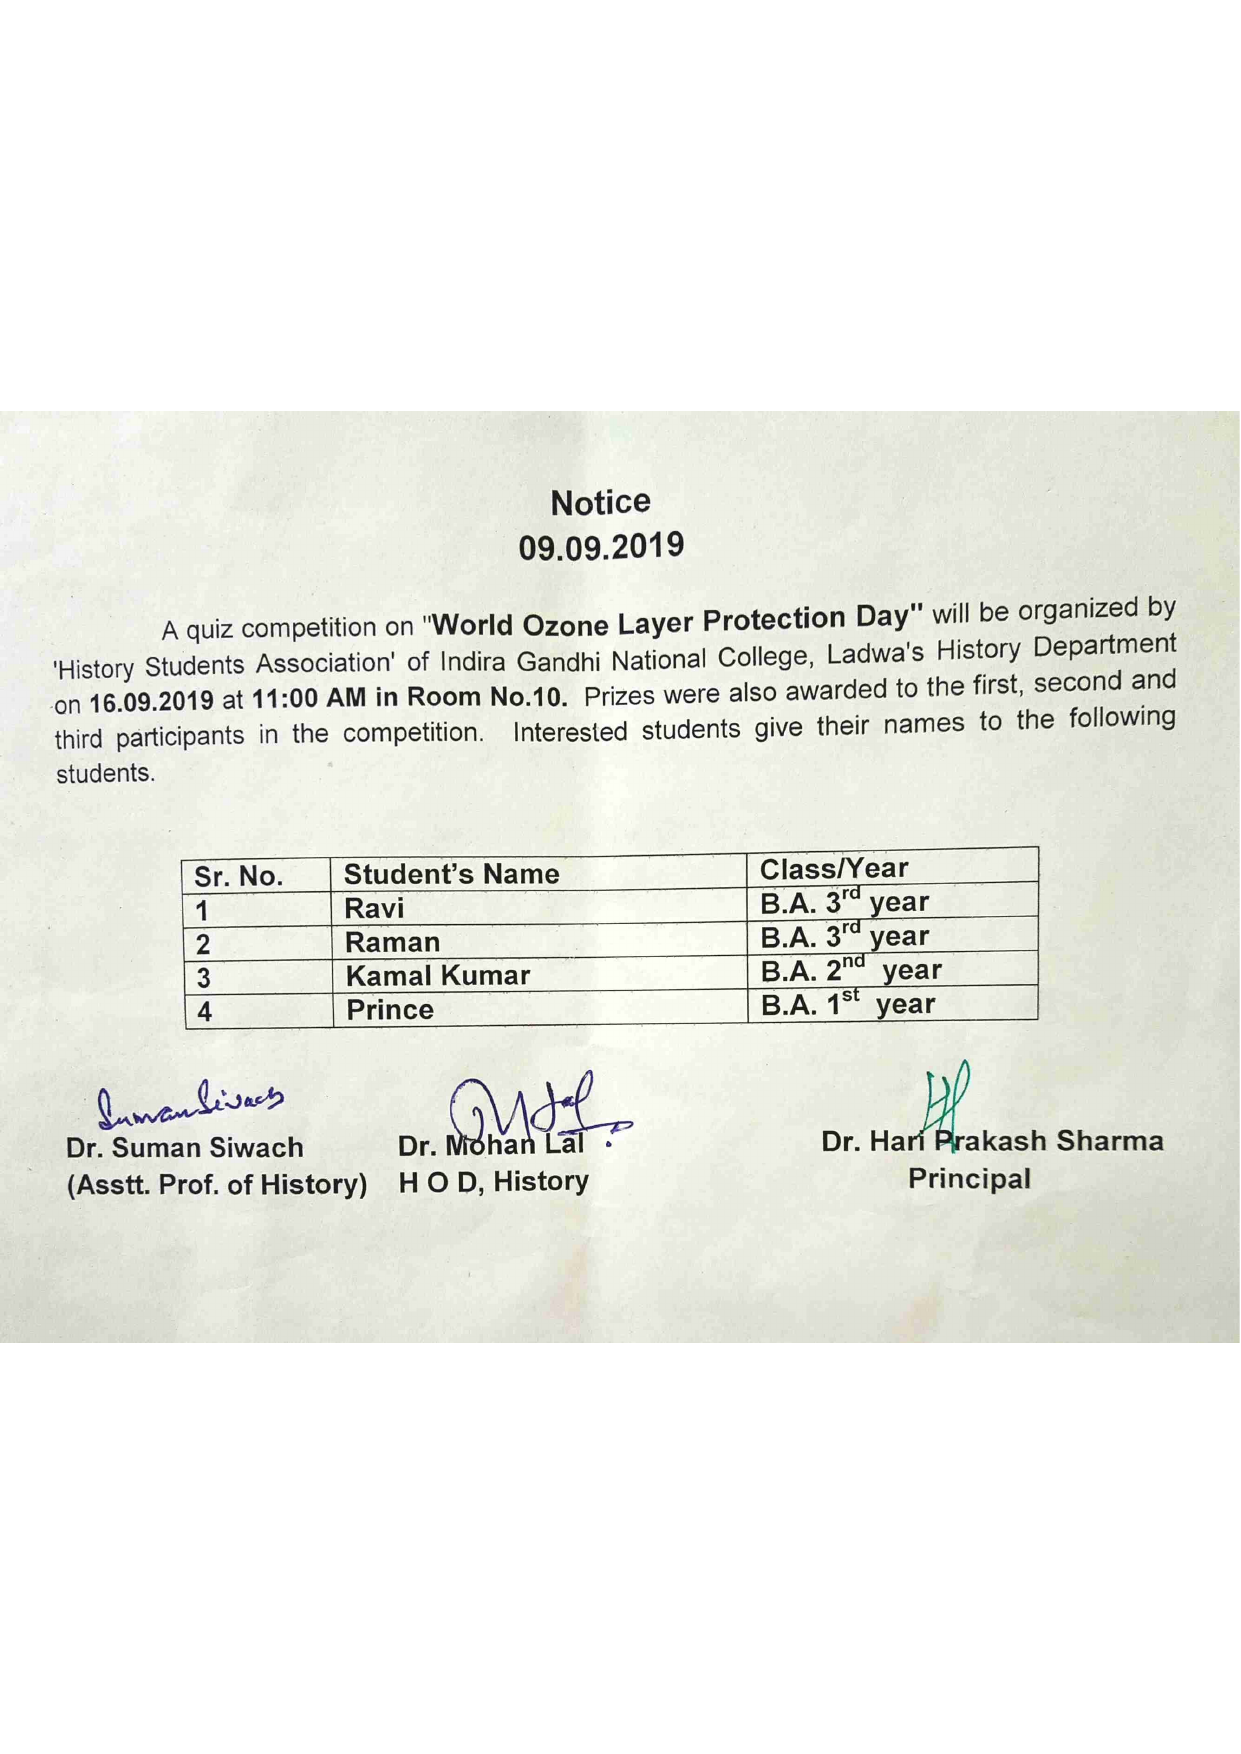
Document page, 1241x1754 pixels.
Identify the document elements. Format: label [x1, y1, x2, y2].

picture [0, 411, 1240, 1343]
